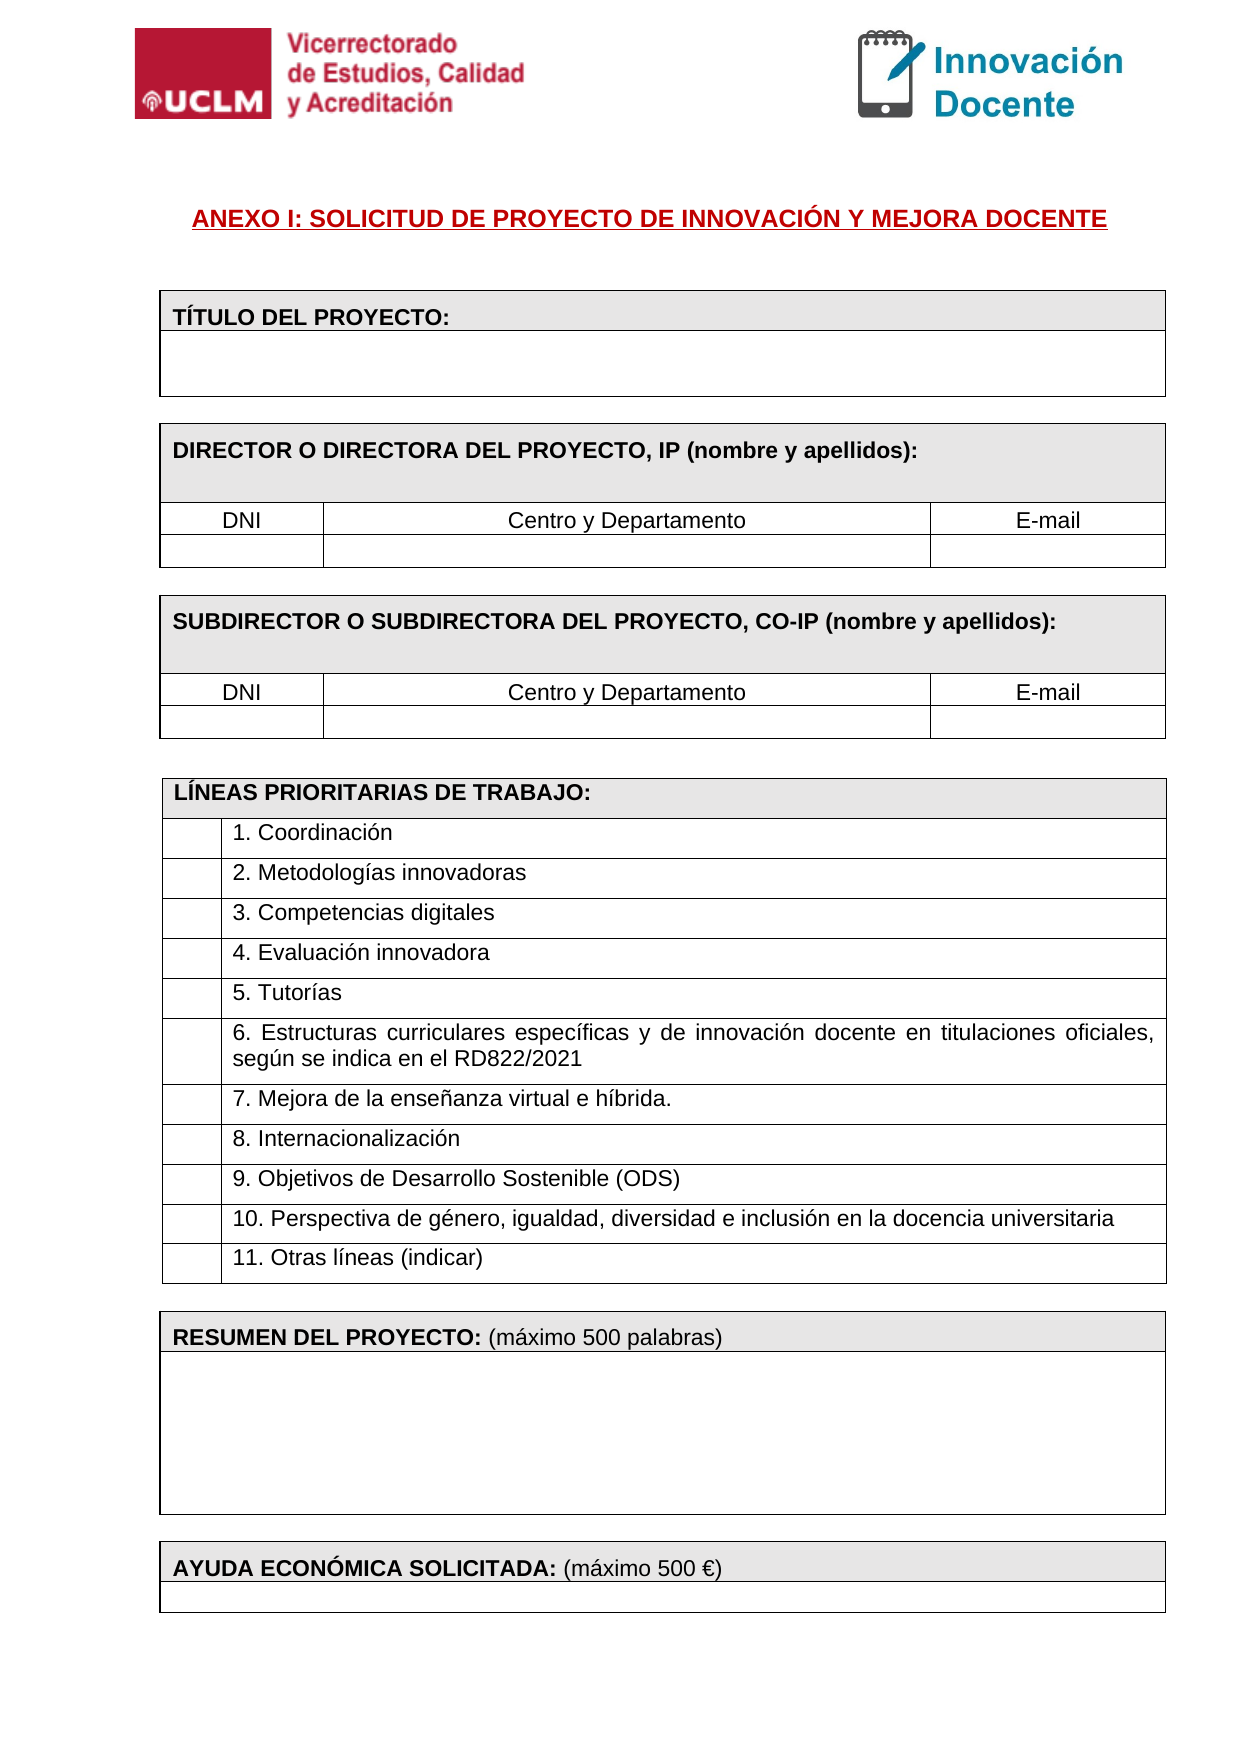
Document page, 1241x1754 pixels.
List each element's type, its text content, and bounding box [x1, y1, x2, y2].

table_cell [161, 1352, 1165, 1513]
table_cell DNI [161, 503, 323, 534]
table_cell [163, 899, 221, 938]
table_header AYUDA ECONÓMICA SOLICITADA: (máximo 500 €) [161, 1542, 1165, 1581]
table_cell Centro y Departamento [324, 503, 930, 534]
table_cell [163, 1019, 221, 1084]
table_cell Centro y Departamento [324, 674, 930, 705]
table_cell 6. Estructuras curriculares específicas y de innovación docente en titulaciones oficiales, según se indica en el RD822/2021 [222, 1019, 1166, 1084]
table_cell [163, 859, 221, 898]
table_cell [161, 706, 323, 738]
table_cell [161, 535, 323, 567]
table_cell 4. Evaluación innovadora [222, 939, 1166, 978]
table_cell 2. Metodologías innovadoras [222, 859, 1166, 898]
table_cell [163, 1165, 221, 1203]
table_cell [163, 939, 221, 978]
table_cell [163, 1085, 221, 1124]
table_cell [324, 706, 930, 738]
table_cell [163, 979, 221, 1017]
table_cell [163, 1205, 221, 1243]
table_cell 9. Objetivos de Desarrollo Sostenible (ODS) [222, 1165, 1166, 1203]
table_cell 7. Mejora de la enseñanza virtual e híbrida. [222, 1085, 1166, 1124]
table_cell 11. Otras líneas (indicar) [222, 1244, 1166, 1283]
table_cell 8. Internacionalización [222, 1125, 1166, 1163]
table_cell [161, 331, 1165, 396]
table_header TÍTULO DEL PROYECTO: [161, 291, 1165, 330]
table_header SUBDIRECTOR O SUBDIRECTORA DEL PROYECTO, CO-IP (nombre y apellidos): [161, 596, 1165, 673]
table_header RESUMEN DEL PROYECTO: (máximo 500 palabras) [161, 1312, 1165, 1351]
table_cell [163, 819, 221, 858]
table_cell 10. Perspectiva de género, igualdad, diversidad e inclusión en la docencia universitaria [222, 1205, 1166, 1243]
table_cell [163, 1125, 221, 1163]
table_cell [931, 706, 1165, 738]
table_cell [161, 1582, 1165, 1612]
table_cell 3. Competencias digitales [222, 899, 1166, 938]
text ANEXO I: SOLICITUD DE PROYECTO DE INNOVACIÓN Y MEJORA DOCENTE [177, 204, 1122, 233]
table_cell [163, 1244, 221, 1283]
picture [837, 14, 1134, 134]
table_cell E-mail [931, 503, 1165, 534]
table_cell 1. Coordinación [222, 819, 1166, 858]
table_cell E-mail [931, 674, 1165, 705]
table_cell DNI [161, 674, 323, 705]
table_header DIRECTOR O DIRECTORA DEL PROYECTO, IP (nombre y apellidos): [161, 424, 1165, 502]
table_cell [931, 535, 1165, 567]
table_header LÍNEAS PRIORITARIAS DE TRABAJO: [163, 779, 1166, 818]
table_cell 5. Tutorías [222, 979, 1166, 1017]
table_cell [324, 535, 930, 567]
